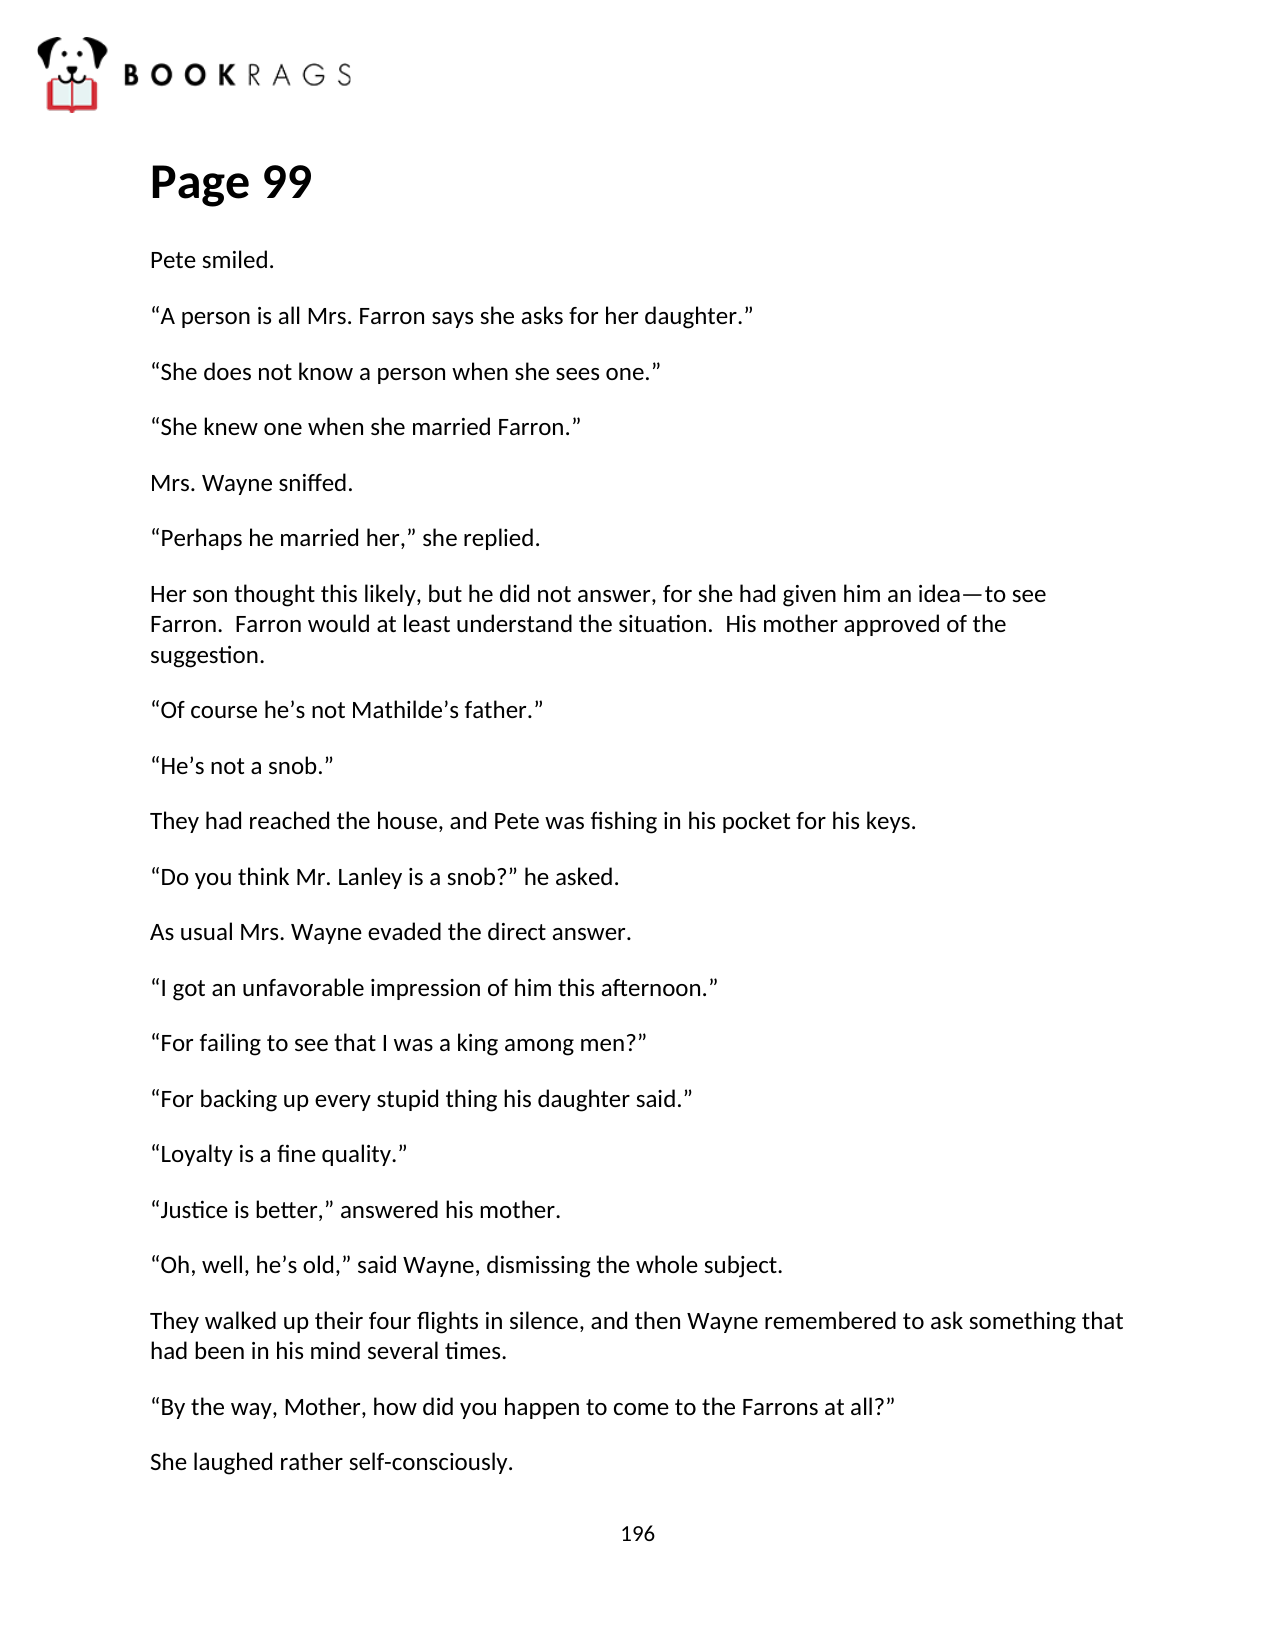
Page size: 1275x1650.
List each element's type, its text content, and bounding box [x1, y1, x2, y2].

text They walked up their four flights in silence, and then Wayne remembered to ask something that had been in his mind several times. [150, 1305, 1125, 1366]
text She laughed rather self-consciously. [150, 1447, 1125, 1477]
text “I got an unfavorable impression of him this afternoon.” [150, 972, 1125, 1002]
text “He’s not a snob.” [150, 750, 1125, 780]
picture [37, 37, 351, 113]
text Mrs. Wayne sniffed. [150, 467, 1125, 497]
text “She knew one when she married Farron.” [150, 411, 1125, 442]
text “A person is all Mrs. Farron says she asks for her daughter.” [150, 300, 1125, 331]
text “Justice is better,” answered his mother. [150, 1194, 1125, 1224]
text Her son thought this likely, but he did not answer, for she had given him an idea—­to see Farron. Farron would at least understand the situation. His mother approved of the suggestion. [150, 578, 1125, 669]
text “Loyalty is a fine quality.” [150, 1138, 1125, 1169]
text Page 99 [150, 150, 1125, 211]
text “She does not know a person when she sees one.” [150, 356, 1125, 386]
text Pete smiled. [150, 244, 1125, 275]
text “Oh, well, he’s old,” said Wayne, dismissing the whole subject. [150, 1249, 1125, 1280]
text “Do you think Mr. Lanley is a snob?” he asked. [150, 861, 1125, 891]
text “Perhaps he married her,” she replied. [150, 522, 1125, 553]
text “By the way, Mother, how did you happen to come to the Farrons at all?” [150, 1391, 1125, 1422]
text They had reached the house, and Pete was fishing in his pocket for his keys. [150, 805, 1125, 836]
text As usual Mrs. Wayne evaded the direct answer. [150, 916, 1125, 947]
text “For failing to see that I was a king among men?” [150, 1027, 1125, 1058]
text “Of course he’s not Mathilde’s father.” [150, 694, 1125, 725]
text “For backing up every stupid thing his daughter said.” [150, 1083, 1125, 1113]
